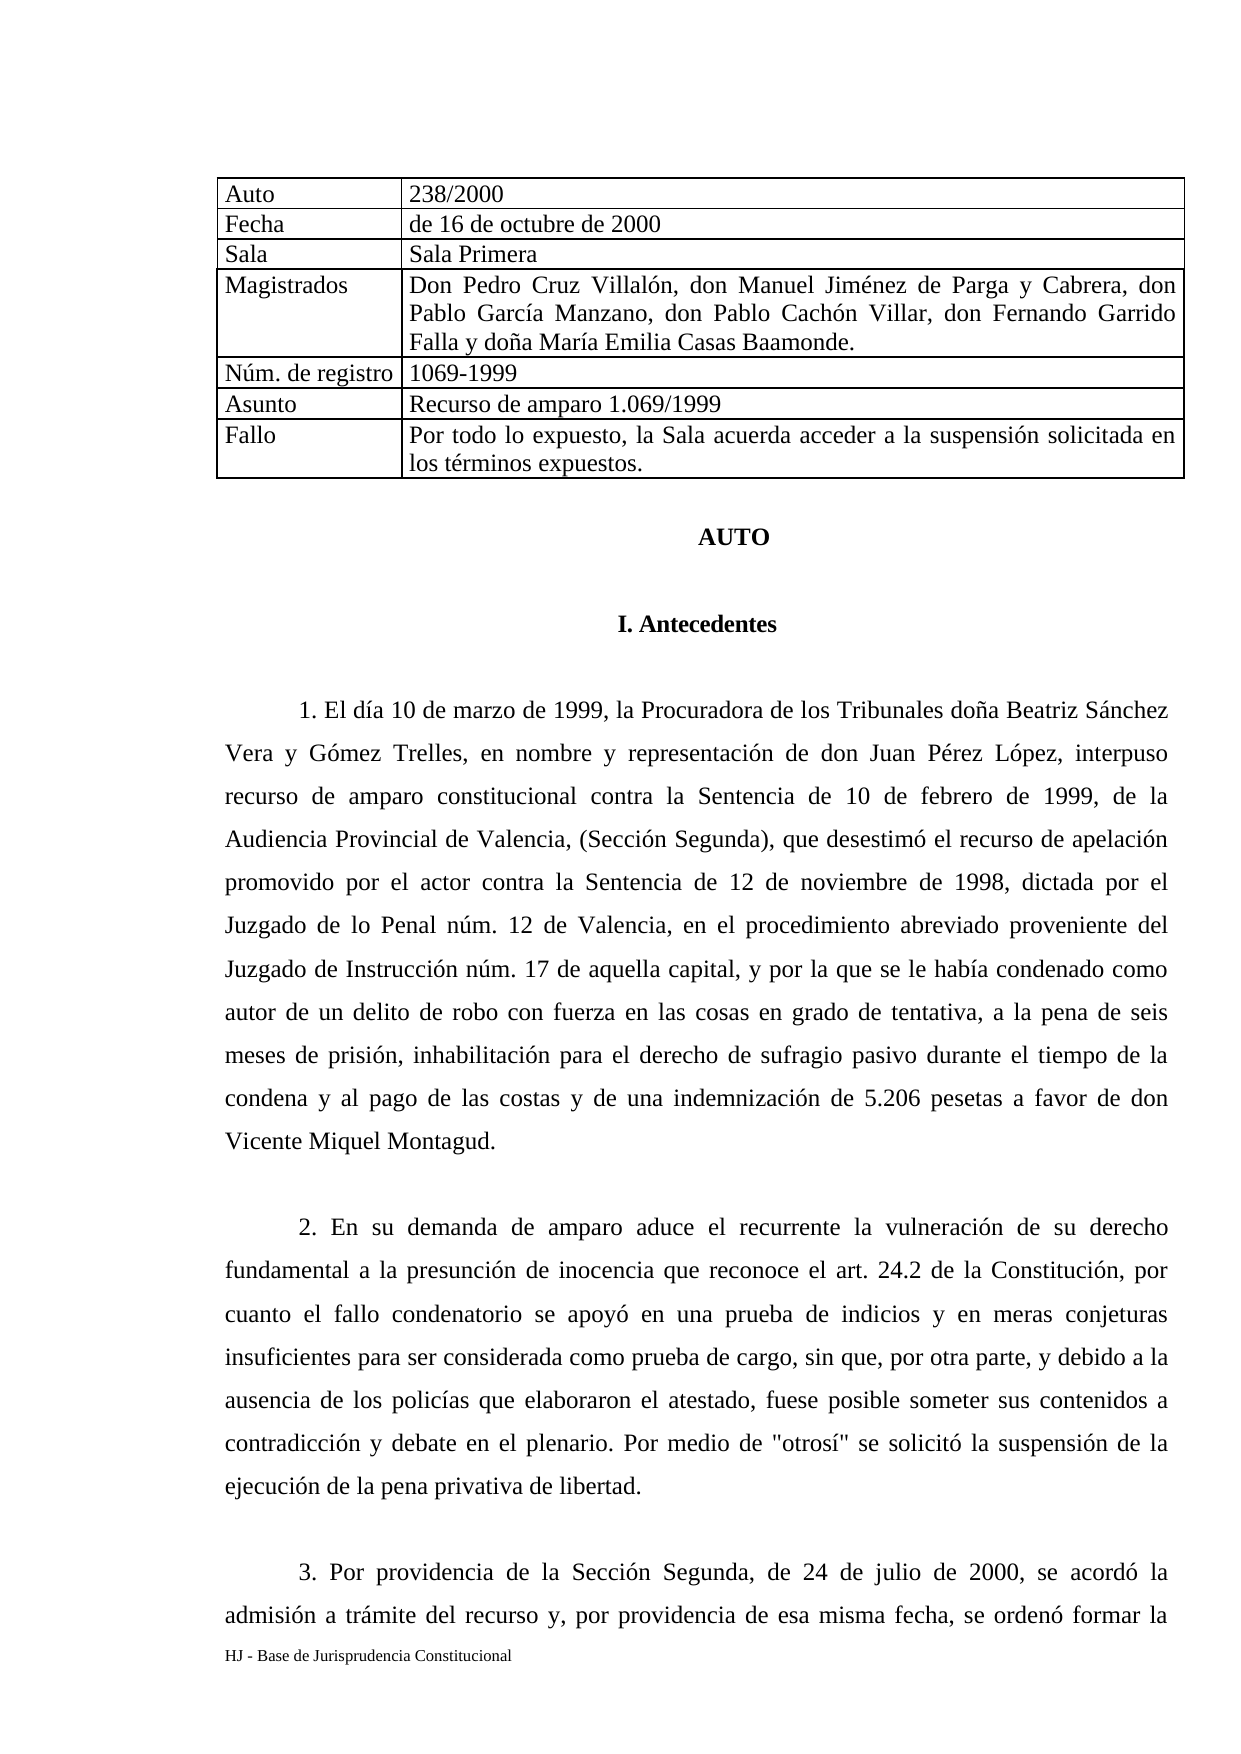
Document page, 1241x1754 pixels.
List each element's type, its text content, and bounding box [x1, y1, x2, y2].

table_cell Sala Primera [402, 240, 1184, 268]
table_cell Sala [218, 240, 401, 268]
table_cell Magistrados [218, 270, 401, 356]
text I. Antecedentes [224, 609, 1169, 637]
text AUTO [224, 522, 1169, 551]
table_cell 1069-1999 [403, 358, 1183, 387]
table_cell Don Pedro Cruz Villalón, don Manuel Jiménez de Parga y Cabrera, don Pablo García Manzano, don Pablo Cachón Villar, don Fernando Garrido Falla y doña María Emilia Casas Baamonde. [403, 270, 1183, 356]
table_cell Por todo lo expuesto, la Sala acuerda acceder a la suspensión solicitada en los términos expuestos. [403, 420, 1183, 477]
table_cell de 16 de octubre de 2000 [402, 209, 1184, 238]
table_cell Asunto [218, 389, 401, 418]
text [224, 1557, 1169, 1629]
table_header 238/2000 [402, 179, 1184, 207]
table_cell Núm. de registro [218, 358, 401, 387]
table_cell Recurso de amparo 1.069/1999 [403, 389, 1183, 418]
table_cell Fallo [218, 420, 401, 477]
text 2. En su demanda de amparo aduce el recurrente la vulneración de su derecho fundamental a la presunción de inocencia que reconoce el art. 24.2 de la Constitución, por cuanto el fallo condenatorio se apoyó en una prueba de indicios y en meras conjeturas insuficientes para ser considerada como prueba de cargo, sin que, por otra parte, y debido a la ausencia de los policías que elaboraron el atestado, fuese posible someter sus contenidos a contradicción y debate en el plenario. Por medio de "otrosí" se solicitó la suspensión de la ejecución de la pena privativa de libertad. [224, 1212, 1169, 1500]
table_header Auto [218, 179, 401, 207]
table_cell Fecha [218, 209, 401, 238]
text 1. El día 10 de marzo de 1999, la Procuradora de los Tribunales doña Beatriz Sánchez Vera y Gómez Trelles, en nombre y representación de don Juan Pérez López, interpuso recurso de amparo constitucional contra la Sentencia de 10 de febrero de 1999, de la Audiencia Provincial de Valencia, (Sección Segunda), que desestimó el recurso de apelación promovido por el actor contra la Sentencia de 12 de noviembre de 1998, dictada por el Juzgado de lo Penal núm. 12 de Valencia, en el procedimiento abreviado proveniente del Juzgado de Instrucción núm. 17 de aquella capital, y por la que se le había condenado como autor de un delito de robo con fuerza en las cosas en grado de tentativa, a la pena de seis meses de prisión, inhabilitación para el derecho de sufragio pasivo durante el tiempo de la condena y al pago de las costas y de una indemnización de 5.206 pesetas a favor de don Vicente Miquel Montagud. [224, 695, 1169, 1155]
